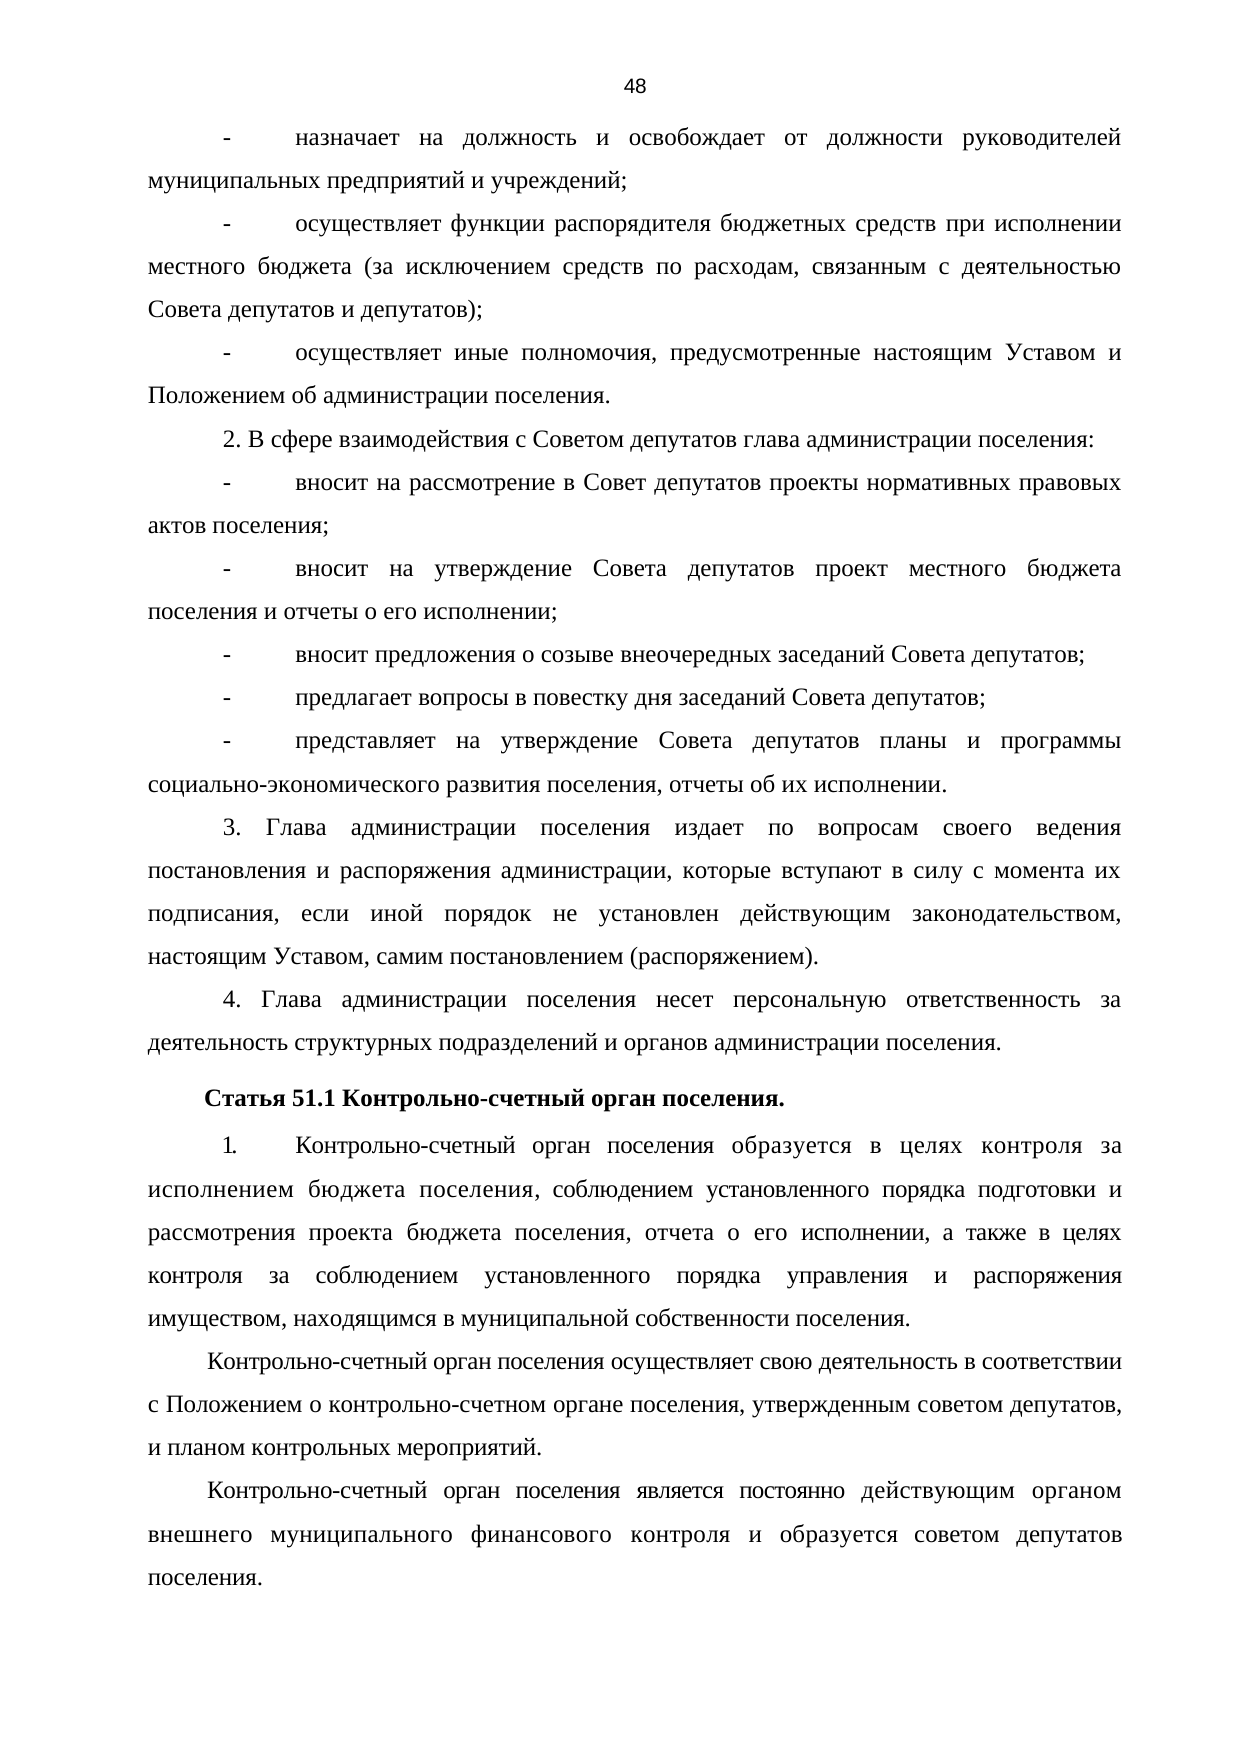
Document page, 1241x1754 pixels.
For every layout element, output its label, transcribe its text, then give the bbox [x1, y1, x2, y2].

text 3. Глава администрации поселения издает по вопросам своего ведения постановления и распоряжения администрации, которые вступают в силу с момента их подписания, если иной порядок не установлен действующим законодательством, настоящим Уставом, самим постановлением (распоряжением). [148, 812, 1122, 970]
list осуществляет иные полномочия, предусмотренные настоящим Уставом и Положением об администрации поселения. [148, 337, 1122, 409]
list осуществляет функции распорядителя бюджетных средств при исполнении местного бюджета (за исключением средств по расходам, связанным с деятельностью Совета депутатов и депутатов); [148, 208, 1122, 323]
text 4. Глава администрации поселения несет персональную ответственность за деятельность структурных подразделений и органов администрации поселения. [148, 984, 1122, 1056]
text Контрольно-счетный орган поселения осуществляет свою деятельность в соответствии с Положением о контрольно-счетном органе поселения, утвержденным советом депутатов, и планом контрольных мероприятий. [148, 1346, 1122, 1461]
text 2. В сфере взаимодействия с Советом депутатов глава администрации поселения: [148, 424, 1122, 452]
list назначает на должность и освобождает от должности руководителей муниципальных предприятий и учреждений; [148, 122, 1122, 194]
list представляет на утверждение Совета депутатов планы и программы социально-экономического развития поселения, отчеты об их исполнении. [148, 726, 1122, 797]
list предлагает вопросы в повестку дня заседаний Совета депутатов; [148, 682, 1122, 711]
list вносит предложения о созыве внеочередных заседаний Совета депутатов; [148, 639, 1122, 668]
list вносит на утверждение Совета депутатов проект местного бюджета поселения и отчеты о его исполнении; [148, 553, 1122, 625]
list вносит на рассмотрение в Совет депутатов проекты нормативных правовых актов поселения; [148, 467, 1122, 539]
text 1. Контрольно-счетный орган поселения образуется в целях контроля за исполнением бюджета поселения, соблюдением установленного порядка подготовки и рассмотрения проекта бюджета поселения, отчета о его исполнении, а также в целях контроля за соблюдением установленного порядка управления и распоряжения имуществом, находящимся в муниципальной собственности поселения. [148, 1131, 1122, 1332]
text Контрольно-счетный орган поселения является постоянно действующим органом внешнего муниципального финансового контроля и образуется советом депутатов поселения. [148, 1476, 1122, 1591]
subtitle Статья 51.1 Контрольно-счетный орган поселения. [148, 1083, 1122, 1112]
